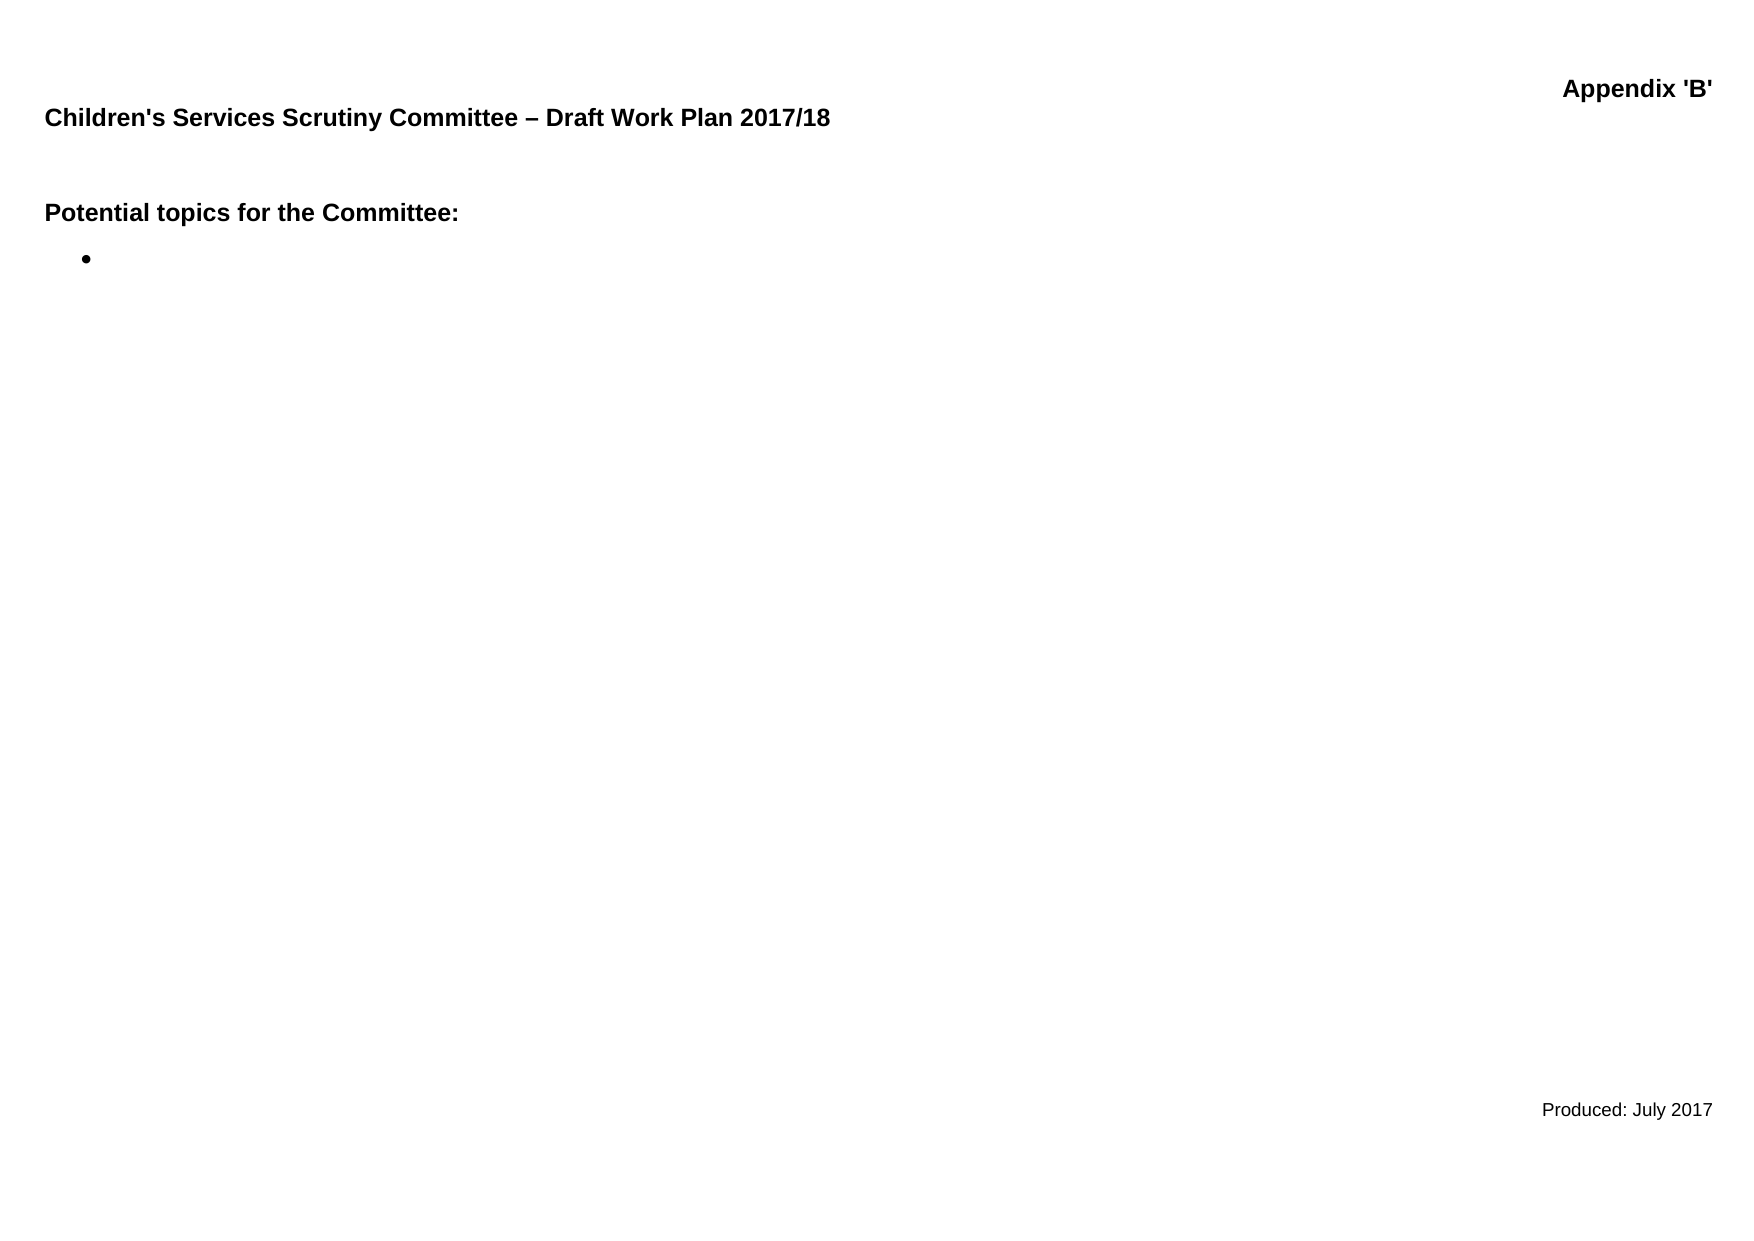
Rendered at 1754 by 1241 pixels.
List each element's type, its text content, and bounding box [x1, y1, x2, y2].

text Potential topics for the Committee: [44, 198, 1713, 226]
